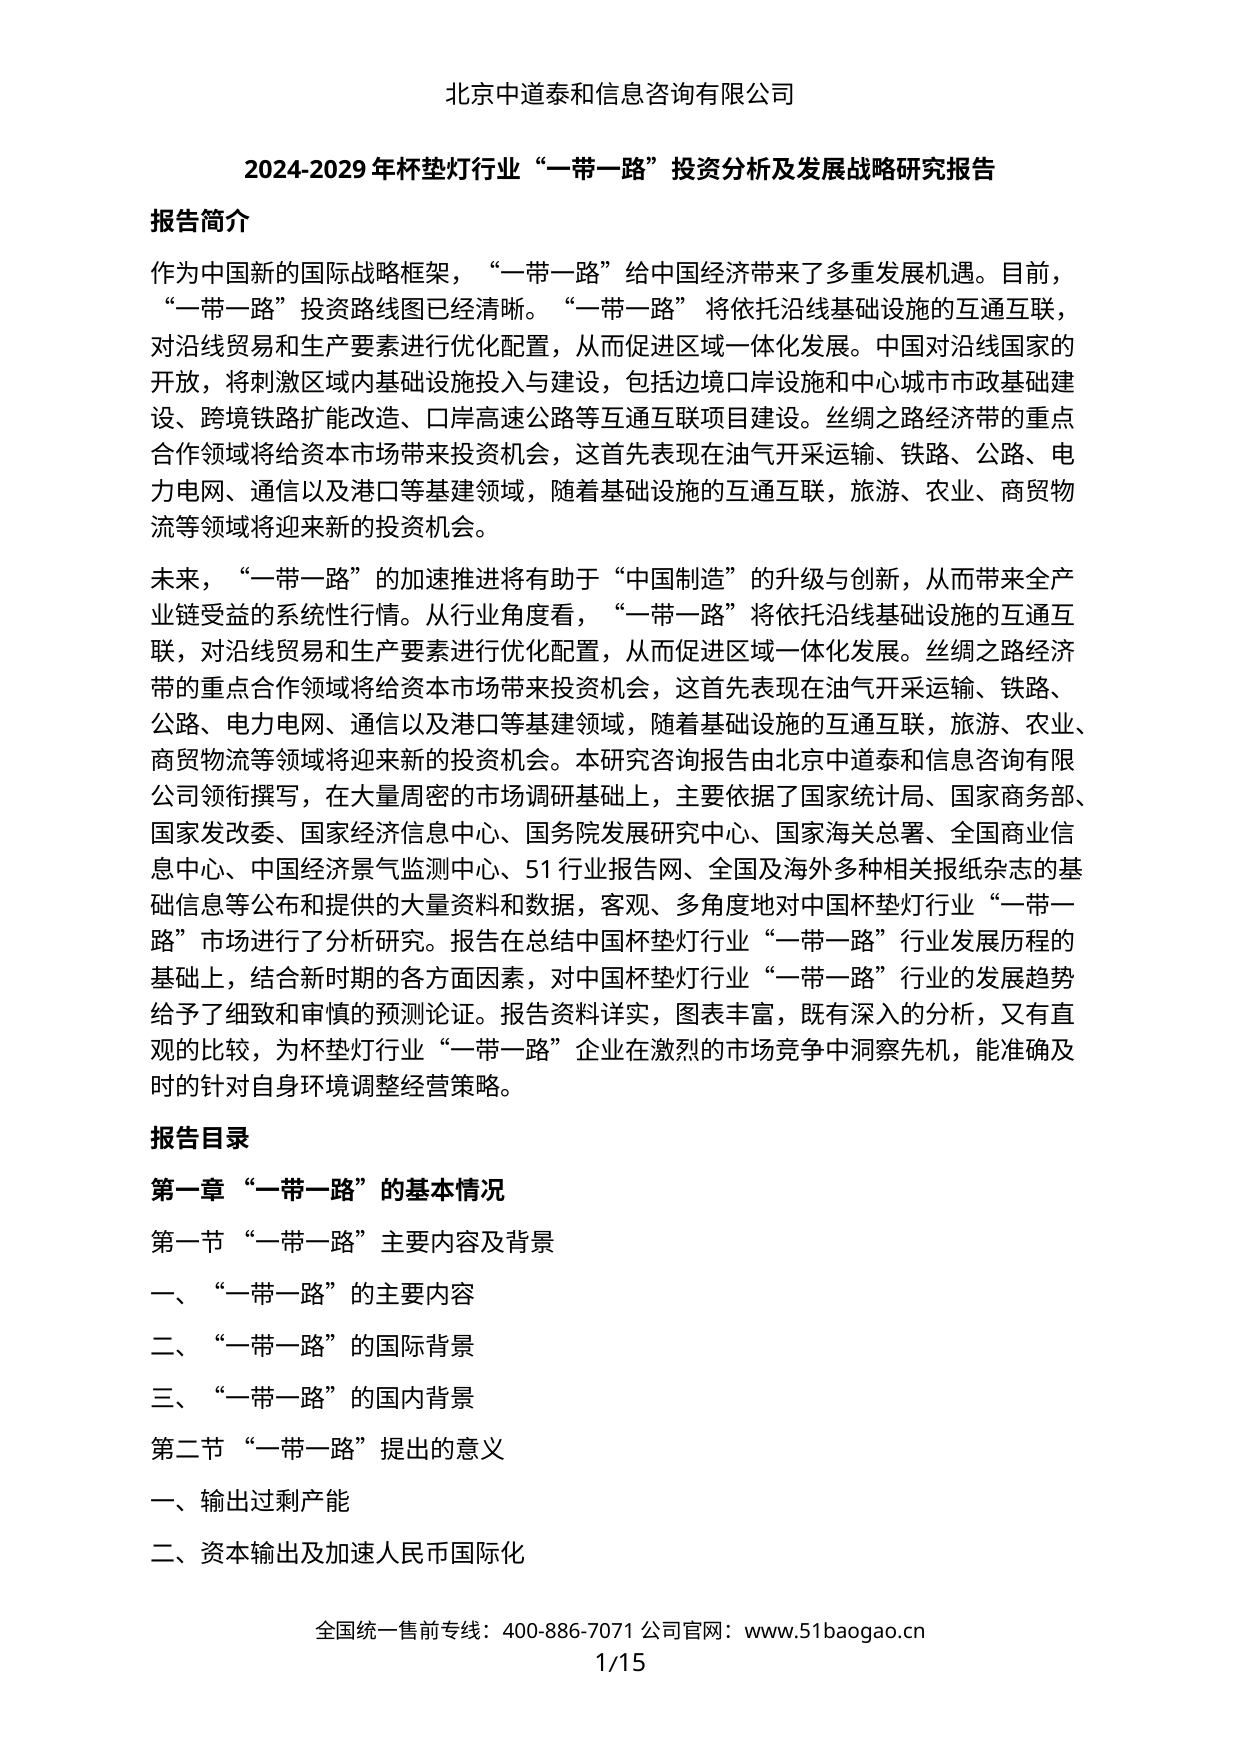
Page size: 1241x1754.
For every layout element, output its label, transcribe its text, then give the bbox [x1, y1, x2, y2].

text 第一章 “一带一路”的基本情况 [150, 1171, 1090, 1207]
text 一、“一带一路”的主要内容 [150, 1274, 1090, 1311]
text 作为中国新的国际战略框架，“一带一路”给中国经济带来了多重发展机遇。目前，“一带一路”投资路线图已经清晰。“一带一路” 将依托沿线基础设施的互通互联，对沿线贸易和生产要素进行优化配置，从而促进区域一体化发展。中国对沿线国家的开放，将刺激区域内基础设施投入与建设，包括边境口岸设施和中心城市市政基础建设、跨境铁路扩能改造、口岸高速公路等互通互联项目建设。丝绸之路经济带的重点合作领域将给资本市场带来投资机会，这首先表现在油气开采运输、铁路、公路、电力电网、通信以及港口等基建领域，随着基础设施的互通互联，旅游、农业、商贸物流等领域将迎来新的投资机会。 [150, 254, 1090, 544]
text 二、资本输出及加速人民币国际化 [150, 1534, 1090, 1570]
text 第一节 “一带一路”主要内容及背景 [150, 1222, 1090, 1259]
text 第二节 “一带一路”提出的意义 [150, 1430, 1090, 1466]
text 报告简介 [150, 202, 1090, 238]
text 三、“一带一路”的国内背景 [150, 1378, 1090, 1414]
text 未来，“一带一路”的加速推进将有助于“中国制造”的升级与创新，从而带来全产业链受益的系统性行情。从行业角度看，“一带一路”将依托沿线基础设施的互通互联，对沿线贸易和生产要素进行优化配置，从而促进区域一体化发展。丝绸之路经济带的重点合作领域将给资本市场带来投资机会，这首先表现在油气开采运输、铁路、公路、电力电网、通信以及港口等基建领域，随着基础设施的互通互联，旅游、农业、商贸物流等领域将迎来新的投资机会。本研究咨询报告由北京中道泰和信息咨询有限公司领衔撰写，在大量周密的市场调研基础上，主要依据了国家统计局、国家商务部、国家发改委、国家经济信息中心、国务院发展研究中心、国家海关总署、全国商业信息中心、中国经济景气监测中心、51行业报告网、全国及海外多种相关报纸杂志的基础信息等公布和提供的大量资料和数据，客观、多角度地对中国杯垫灯行业“一带一路”市场进行了分析研究。报告在总结中国杯垫灯行业“一带一路”行业发展历程的基础上，结合新时期的各方面因素，对中国杯垫灯行业“一带一路”行业的发展趋势给予了细致和审慎的预测论证。报告资料详实，图表丰富，既有深入的分析，又有直观的比较，为杯垫灯行业“一带一路”企业在激烈的市场竞争中洞察先机，能准确及时的针对自身环境调整经营策略。 [150, 559, 1090, 1103]
text 二、“一带一路”的国际背景 [150, 1326, 1090, 1362]
text 一、输出过剩产能 [150, 1482, 1090, 1518]
text 2024-2029年杯垫灯行业“一带一路”投资分析及发展战略研究报告 [150, 150, 1090, 186]
text 报告目录 [150, 1119, 1090, 1155]
